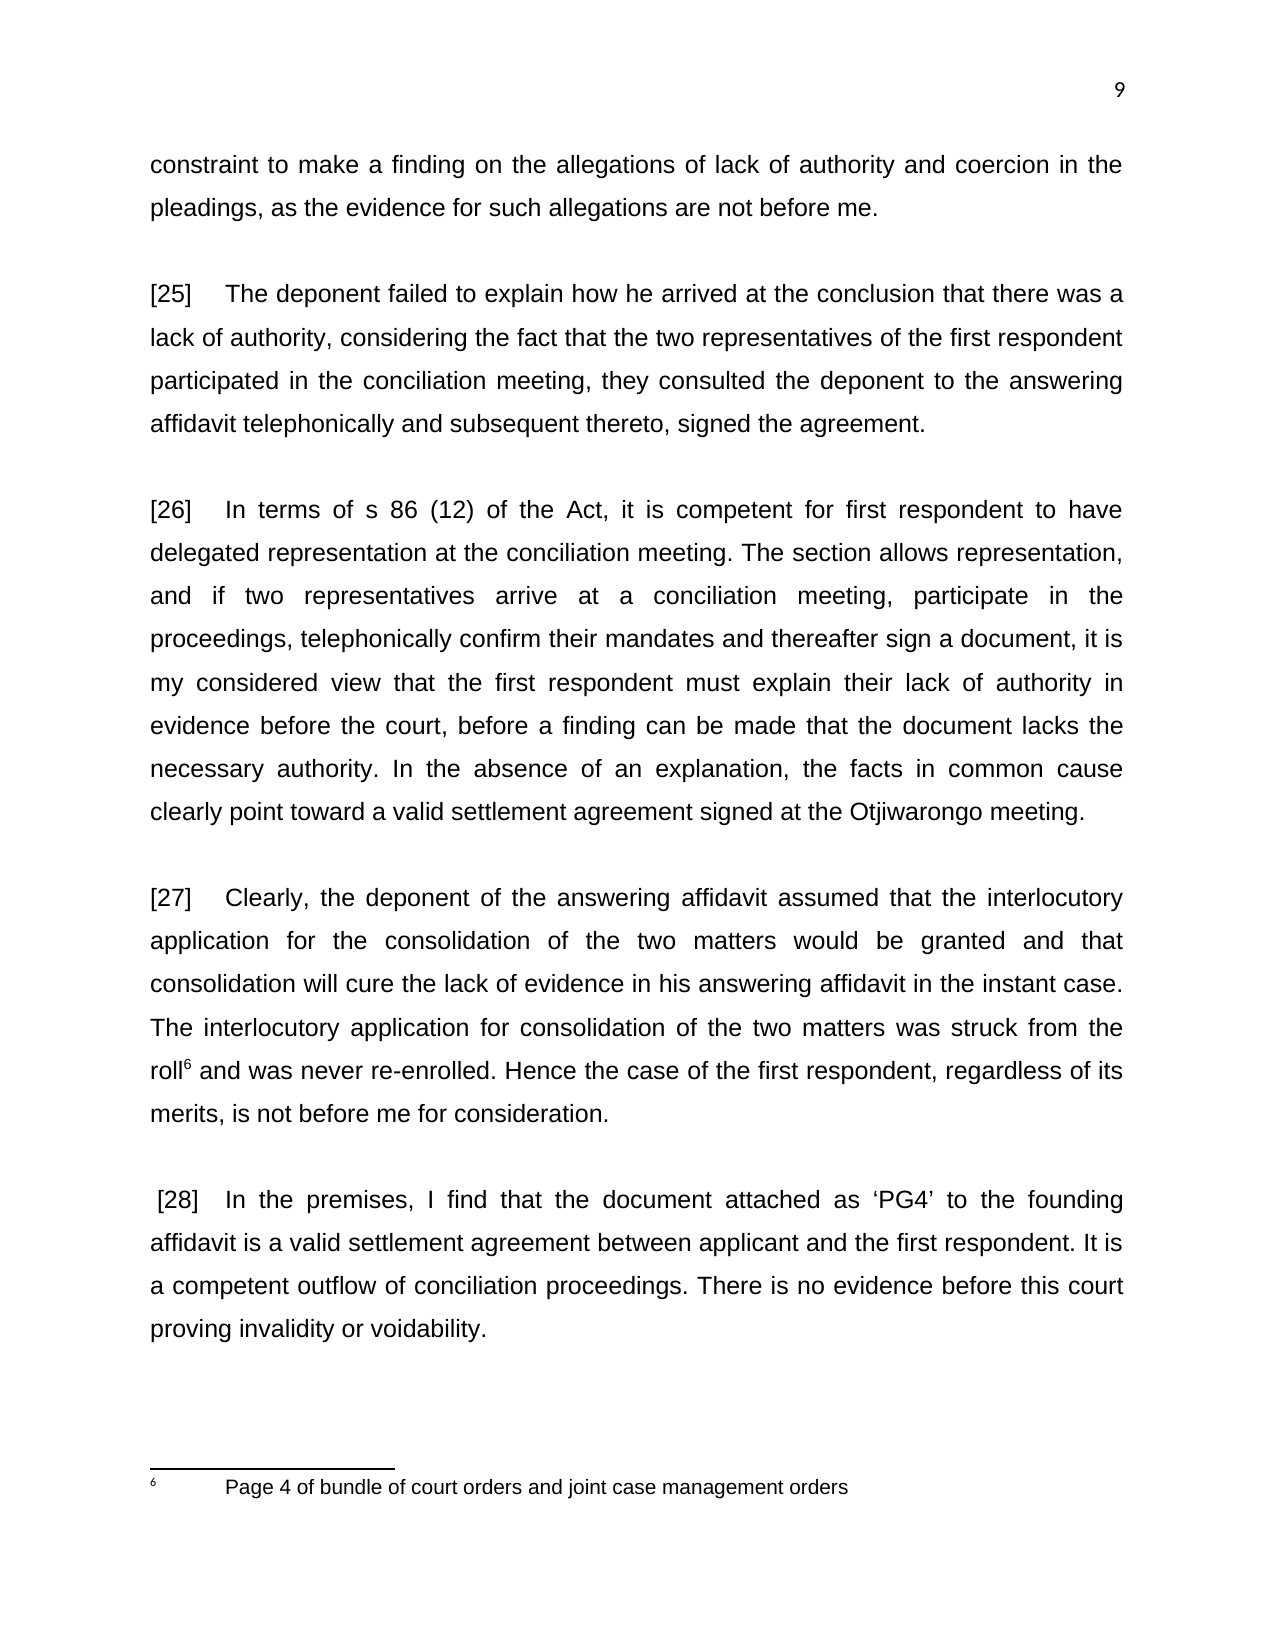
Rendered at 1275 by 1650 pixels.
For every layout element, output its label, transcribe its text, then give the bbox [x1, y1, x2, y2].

text [28] In the premises, I find that the document attached as ‘PG4’ to the founding affidavit is a valid settlement agreement between applicant and the first respondent. It is a competent outflow of conciliation proceedings. There is no evidence before this court proving invalidity or voidability. [150, 1185, 1125, 1343]
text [150, 150, 1125, 222]
text [27] Clearly, the deponent of the answering affidavit assumed that the interlocutory application for the consolidation of the two matters would be granted and that consolidation will cure the lack of evidence in his answering affidavit in the instant case. The interlocutory application for consolidation of the two matters was struck from the roll and was never re-enrolled. Hence the case of the first respondent, regardless of its merits, is not before me for consideration. [150, 883, 1125, 1127]
text [26] In terms of s 86 (12) of the Act, it is competent for first respondent to have delegated representation at the conciliation meeting. The section allows representation, and if two representatives arrive at a conciliation meeting, participate in the proceedings, telephonically confirm their mandates and thereafter sign a document, it is my considered view that the first respondent must explain their lack of authority in evidence before the court, before a finding can be made that the document lacks the necessary authority. In the absence of an explanation, the facts in common cause clearly point toward a valid settlement agreement signed at the Otjiwarongo meeting. [150, 495, 1125, 826]
text [25] The deponent failed to explain how he arrived at the conclusion that there was a lack of authority, considering the fact that the two representatives of the first respondent participated in the conciliation meeting, they consulted the deponent to the answering affidavit telephonically and subsequent thereto, signed the agreement. [150, 279, 1125, 437]
